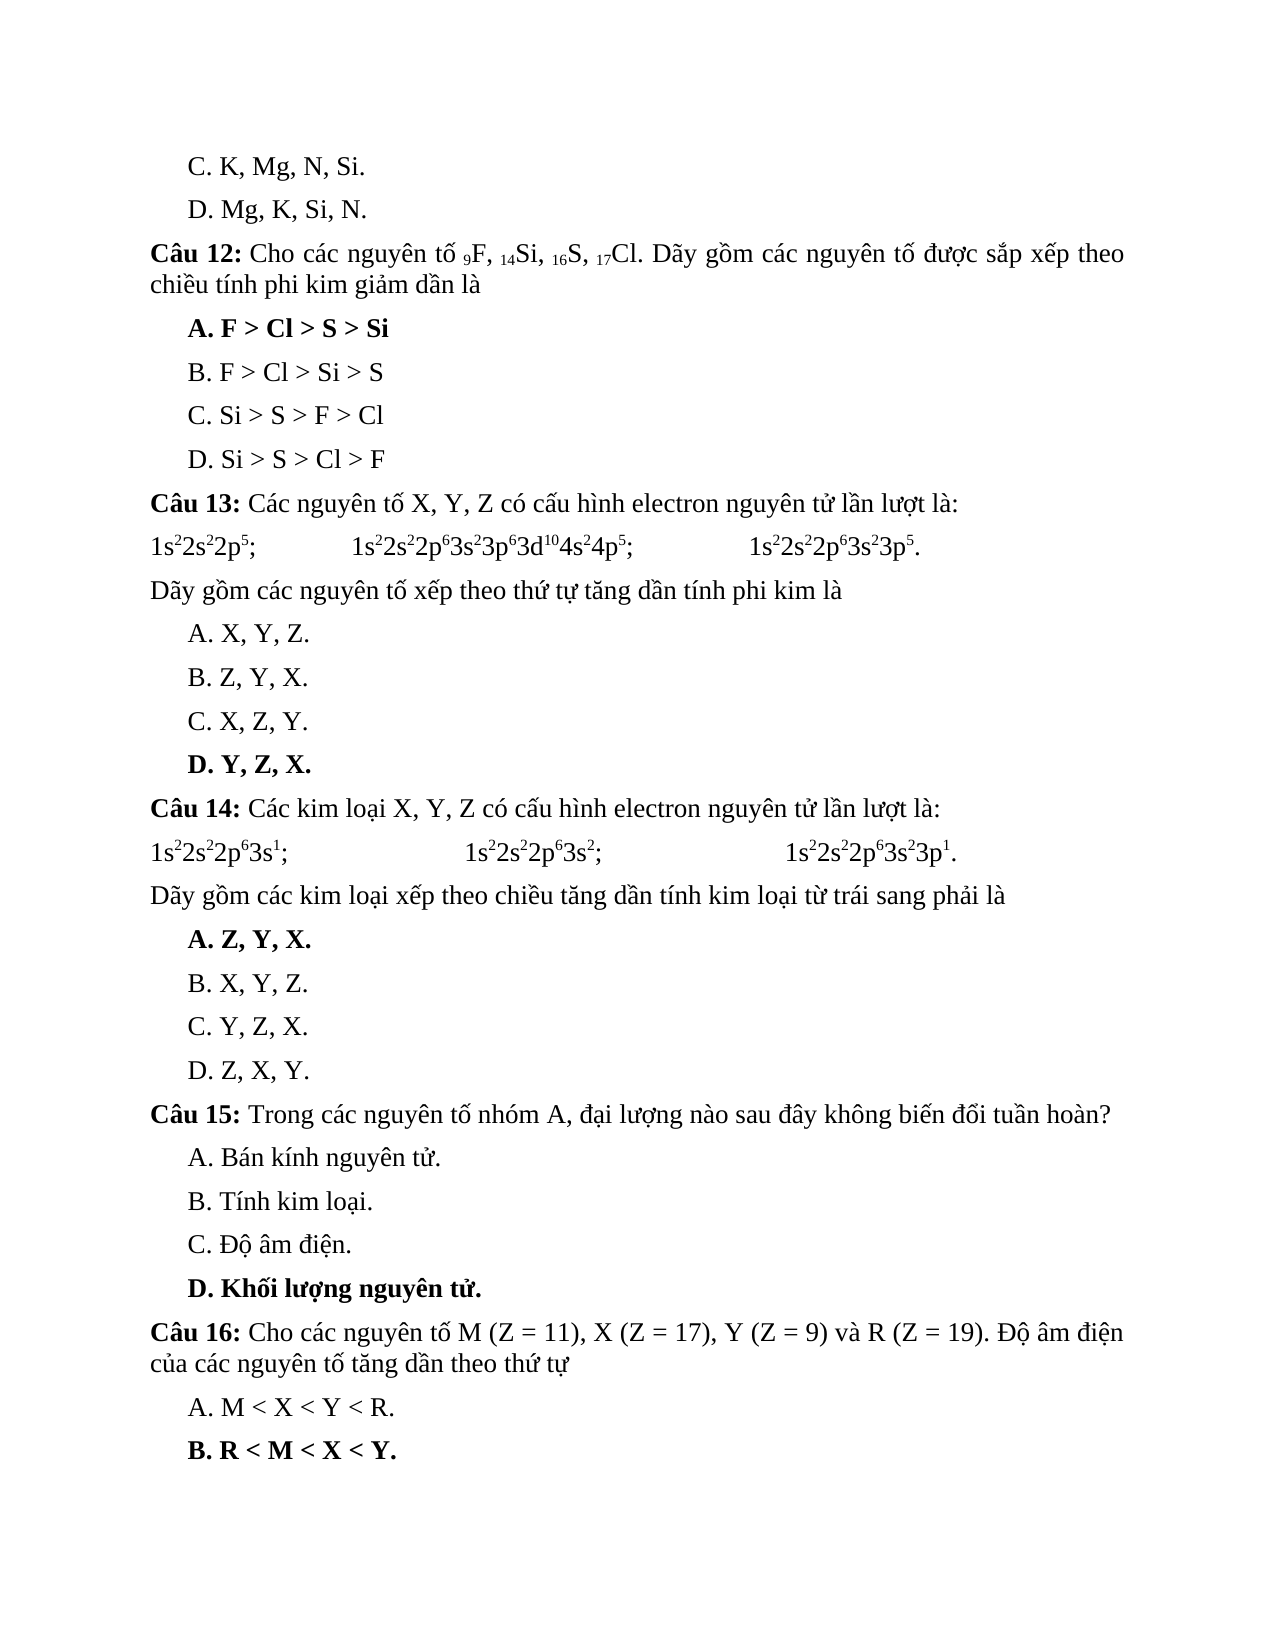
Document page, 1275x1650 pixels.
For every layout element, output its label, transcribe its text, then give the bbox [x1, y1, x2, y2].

text A. X, Y, Z. [187, 618, 1125, 649]
text D. Z, X, Y. [187, 1054, 1125, 1085]
text B. F > Cl > Si > S [187, 356, 1125, 387]
text Câu 12: Cho các nguyên tố 9F, 14Si, 16S, 17Cl. Dãy gồm các nguyên tố được sắp xếp theo chiều tính phi kim giảm dần là [150, 237, 1125, 299]
text B. X, Y, Z. [187, 967, 1125, 998]
text C. K, Mg, N, Si. [187, 150, 1125, 181]
text D. Y, Z, X. [187, 748, 1125, 780]
text A. Z, Y, X. [187, 923, 1125, 954]
text Câu 16: Cho các nguyên tố M (Z = 11), X (Z = 17), Y (Z = 9) và R (Z = 19). Độ âm điện của các nguyên tố tăng dần theo thứ tự [150, 1316, 1125, 1378]
text 1s22s22p5; 1s22s22p63s23p63d104s24p5; 1s22s22p63s23p5. [150, 530, 1125, 561]
text A. M < X < Y < R. [187, 1391, 1125, 1422]
text 1s22s22p63s1; 1s22s22p63s2; 1s22s22p63s23p1. [150, 836, 1125, 867]
text A. Bán kính nguyên tử. [187, 1141, 1125, 1172]
text Câu 14: Các kim loại X, Y, Z có cấu hình electron nguyên tử lần lượt là: [150, 792, 1125, 823]
text D. Si > S > Cl > F [187, 443, 1125, 474]
text Dãy gồm các kim loại xếp theo chiều tăng dần tính kim loại từ trái sang phải là [150, 879, 1125, 911]
text B. Tính kim loại. [187, 1185, 1125, 1216]
text D. Mg, K, Si, N. [187, 194, 1125, 225]
text Dãy gồm các nguyên tố xếp theo thứ tự tăng dần tính phi kim là [150, 574, 1125, 605]
text Câu 15: Trong các nguyên tố nhóm A, đại lượng nào sau đây không biến đổi tuần hoàn? [150, 1098, 1125, 1129]
text B. Z, Y, X. [187, 661, 1125, 692]
text C. Si > S > F > Cl [187, 399, 1125, 431]
text D. Khối lượng nguyên tử. [187, 1272, 1125, 1303]
text A. F > Cl > S > Si [187, 312, 1125, 343]
text C. X, Z, Y. [187, 705, 1125, 736]
text C. Y, Z, X. [187, 1010, 1125, 1042]
text Câu 13: Các nguyên tố X, Y, Z có cấu hình electron nguyên tử lần lượt là: [150, 487, 1125, 518]
text C. Độ âm điện. [187, 1229, 1125, 1260]
text B. R < M < X < Y. [187, 1434, 1125, 1466]
